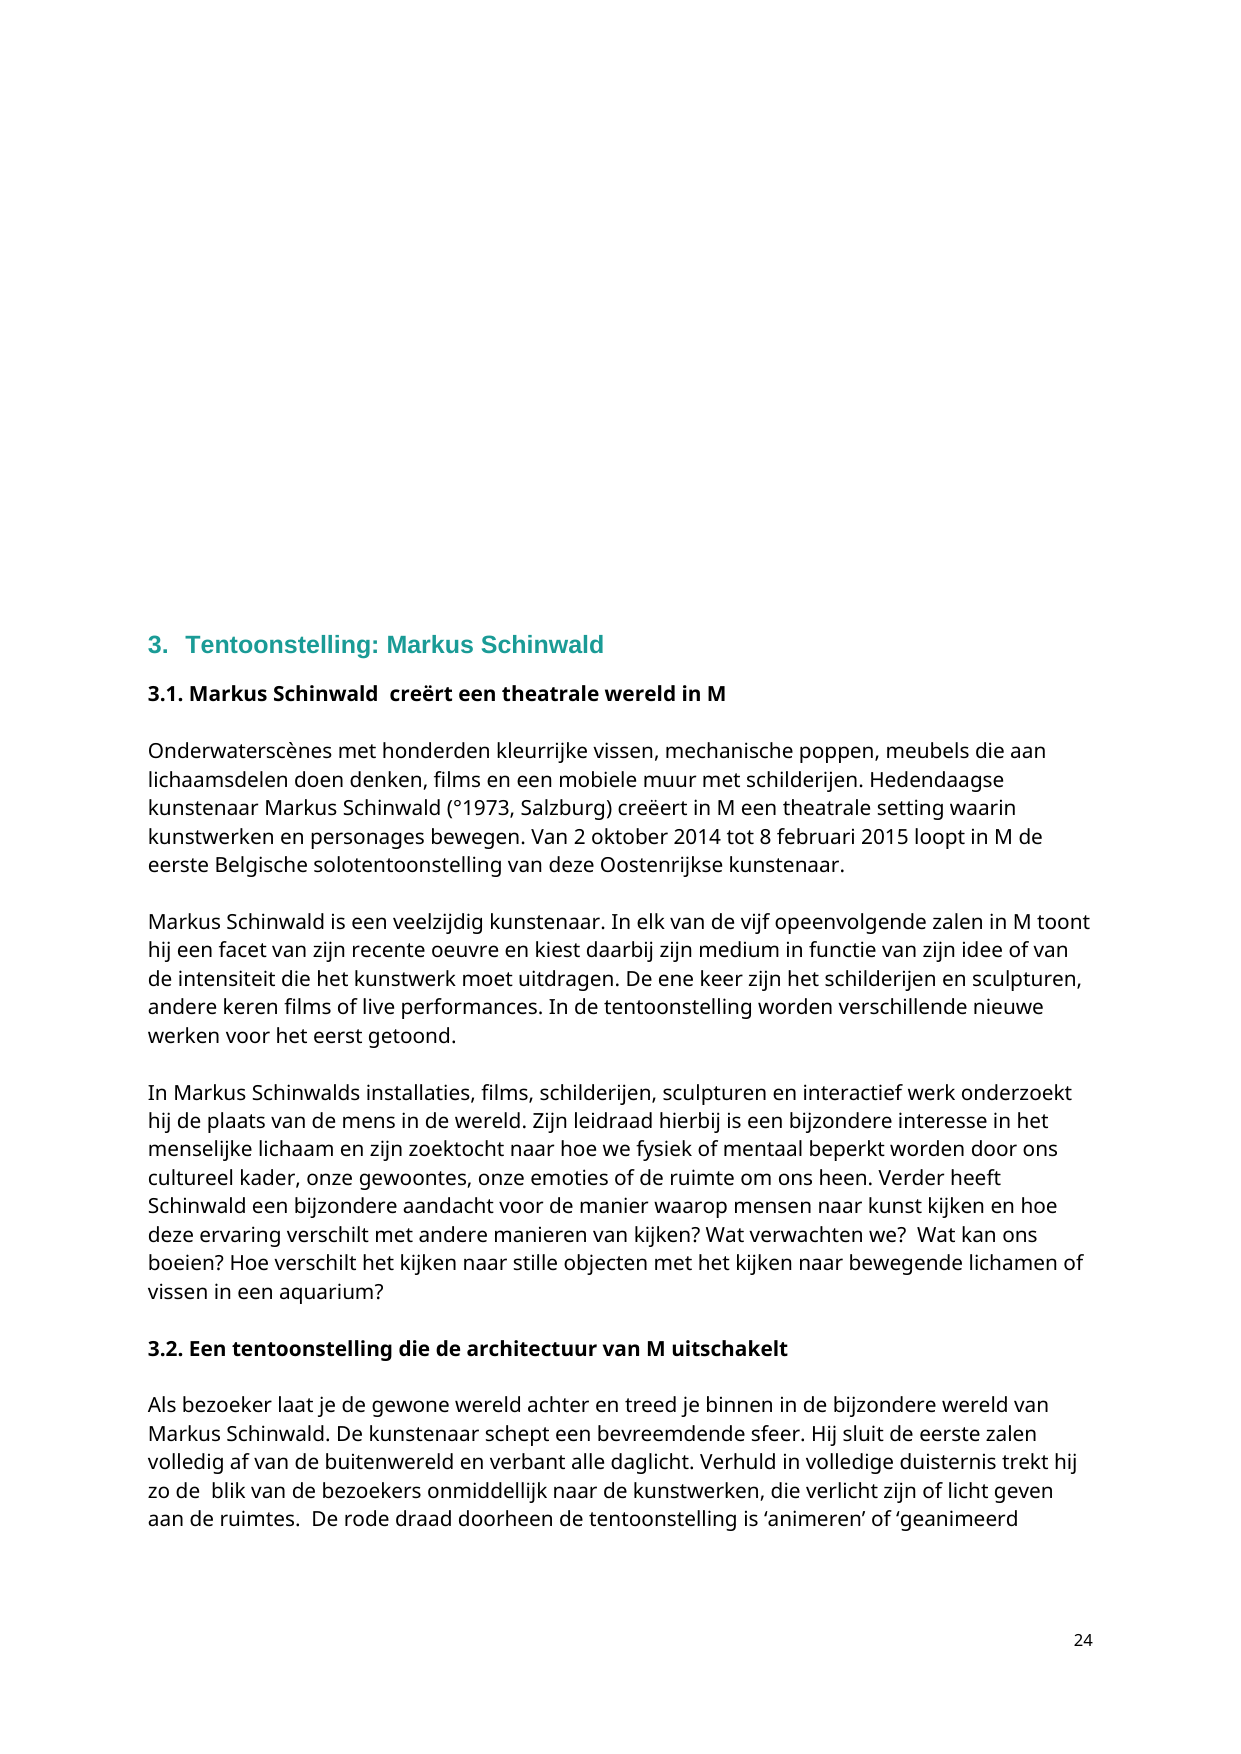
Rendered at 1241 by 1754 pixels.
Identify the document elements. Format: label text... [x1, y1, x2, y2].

list Tentoonstelling: Markus Schinwald [148, 630, 1092, 659]
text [148, 1362, 1092, 1533]
text Markus Schinwald is een veelzijdig kunstenaar. In elk van de vijf opeenvolgende zalen in M toont hij een facet van zijn recente oeuvre en kiest daarbij zijn medium in functie van zijn idee of van de intensiteit die het kunstwerk moet uitdragen. De ene keer zijn het schilderijen en sculpturen, andere keren films of live performances. In de tentoonstelling worden verschillende nieuwe werken voor het eerst getoond. [148, 907, 1092, 1049]
text Onderwaterscènes met honderden kleurrijke vissen, mechanische poppen, meubels die aan lichaamsdelen doen denken, films en een mobiele muur met schilderijen. Hedendaagse kunstenaar Markus Schinwald (°1973, Salzburg) creëert in M een theatrale setting waarin kunstwerken en personages bewegen. Van 2 oktober 2014 tot 8 februari 2015 loopt in M de eerste Belgische solotentoonstelling van deze Oostenrijkse kunstenaar. [148, 736, 1092, 879]
text In Markus Schinwalds installaties, films, schilderijen, sculpturen en interactief werk onderzoekt hij de plaats van de mens in de wereld. Zijn leidraad hierbij is een bijzondere interesse in het menselijke lichaam en zijn zoektocht naar hoe we fysiek of mentaal beperkt worden door ons cultureel kader, onze gewoontes, onze emoties of de ruimte om ons heen. Verder heeft Schinwald een bijzondere aandacht voor de manier waarop mensen naar kunst kijken en hoe deze ervaring verschilt met andere manieren van kijken? Wat verwachten we? Wat kan ons boeien? Hoe verschilt het kijken naar stille objecten met het kijken naar bewegende lichamen of vissen in een aquarium? [148, 1078, 1092, 1305]
text 3.2. Een tentoonstelling die de architectuur van M uitschakelt [148, 1334, 1092, 1362]
text 3.1. Markus Schinwald creërt een theatrale wereld in M [148, 679, 1092, 708]
